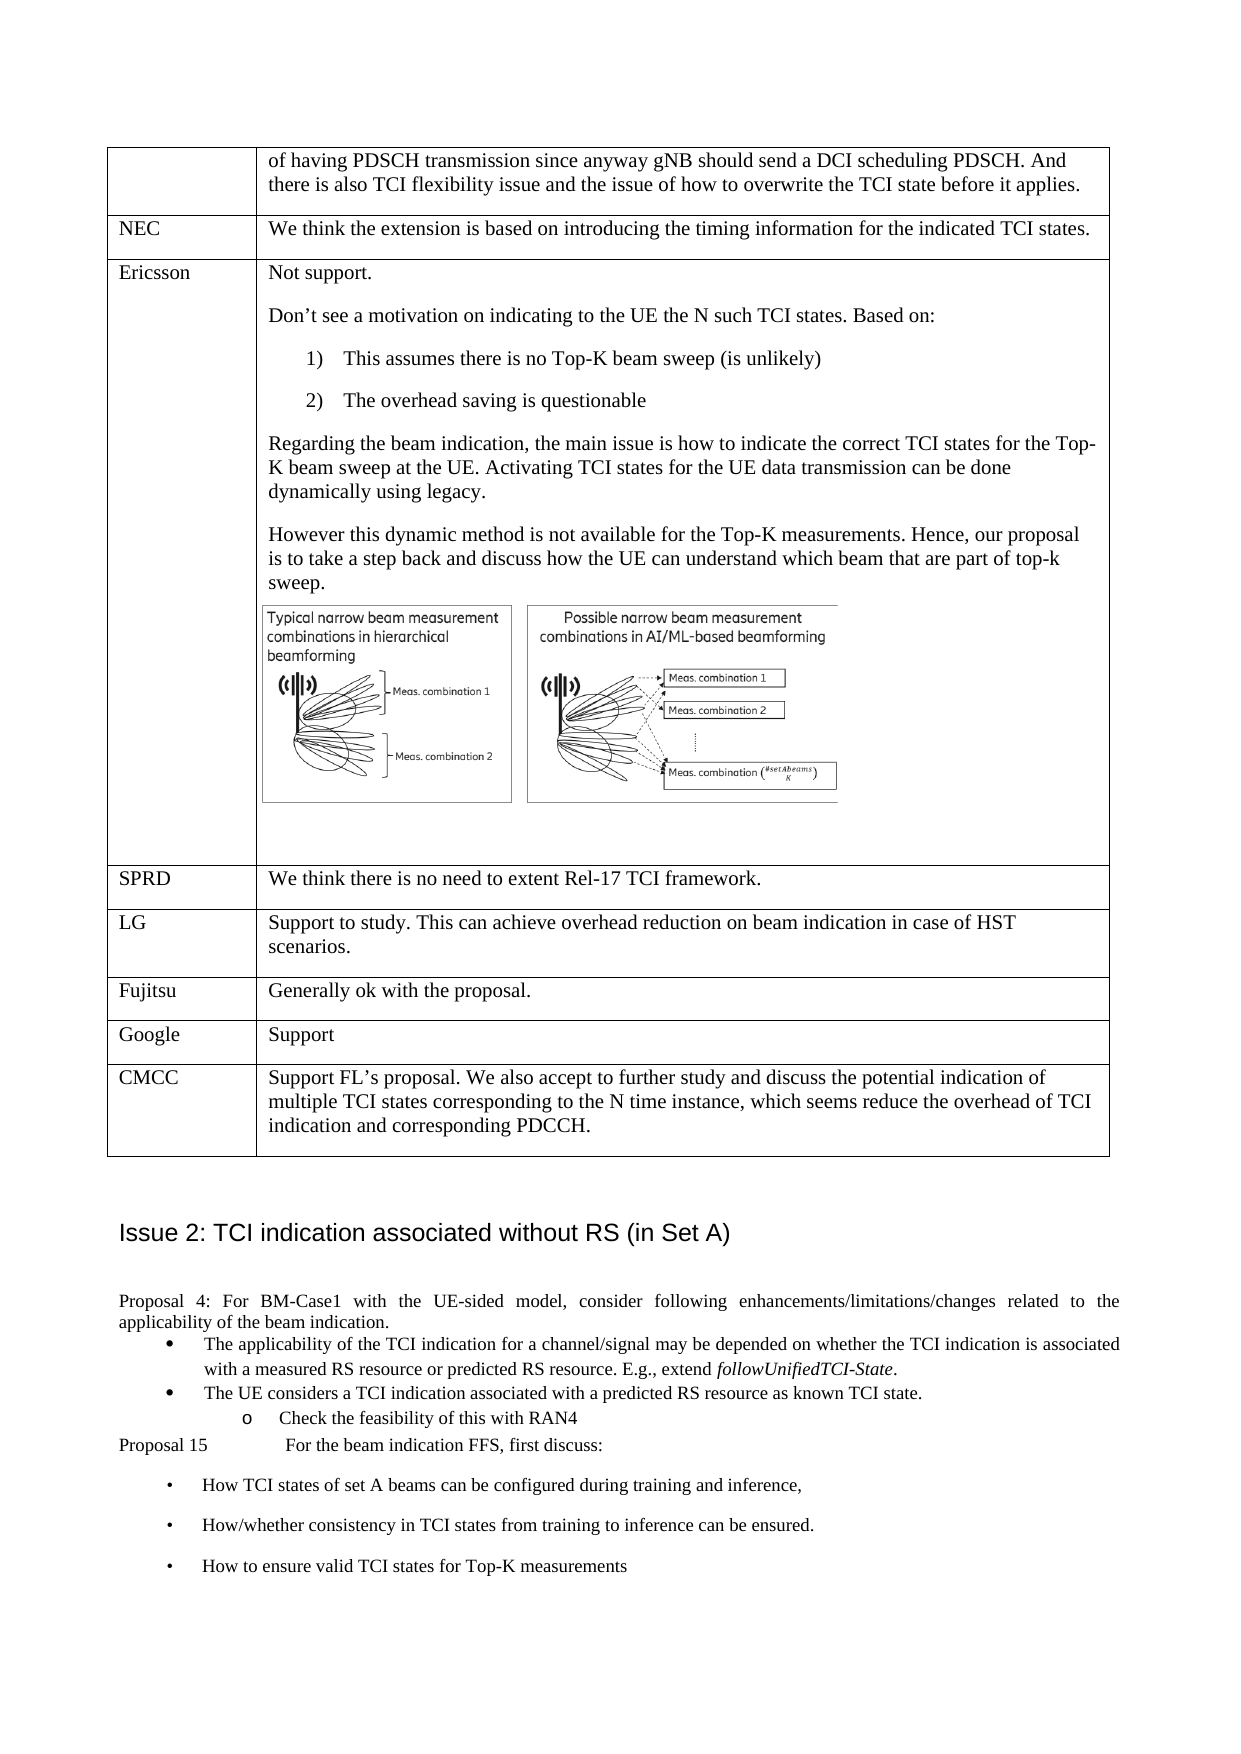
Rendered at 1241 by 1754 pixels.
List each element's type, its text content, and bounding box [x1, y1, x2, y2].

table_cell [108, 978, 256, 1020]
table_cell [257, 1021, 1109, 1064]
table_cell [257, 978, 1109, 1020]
text • How TCI states of set A beams can be configured during training and inference, [166, 1474, 1122, 1495]
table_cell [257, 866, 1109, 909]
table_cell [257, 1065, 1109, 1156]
text • How/whether consistency in TCI states from training to inference can be ensured. [166, 1514, 1122, 1536]
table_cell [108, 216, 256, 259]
list The UE considers a TCI indication associated with a predicted RS resource as known TCI state. [166, 1382, 1122, 1404]
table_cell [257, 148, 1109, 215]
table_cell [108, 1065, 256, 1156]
list Check the feasibility of this with RAN4 [241, 1407, 1122, 1430]
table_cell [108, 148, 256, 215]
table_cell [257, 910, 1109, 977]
text Proposal 15 For the beam indication FFS, first discuss: [118, 1433, 1122, 1455]
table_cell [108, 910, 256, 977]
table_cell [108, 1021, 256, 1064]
subtitle Issue 2: TCI indication associated without RS (in Set A) [118, 1218, 1122, 1247]
text Proposal 4: For BM-Case1 with the UE-sided model, consider following enhancements/limitations/changes related to the applicability of the beam indication. [118, 1289, 1122, 1333]
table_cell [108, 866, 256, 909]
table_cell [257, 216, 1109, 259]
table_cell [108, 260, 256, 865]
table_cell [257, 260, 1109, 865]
list The applicability of the TCI indication for a channel/signal may be depended on whether the TCI indication is associated with a measured RS resource or predicted RS resource. E.g., extend followUnifiedTCI-State. [166, 1333, 1122, 1379]
text • How to ensure valid TCI states for Top-K measurements [166, 1554, 1122, 1576]
